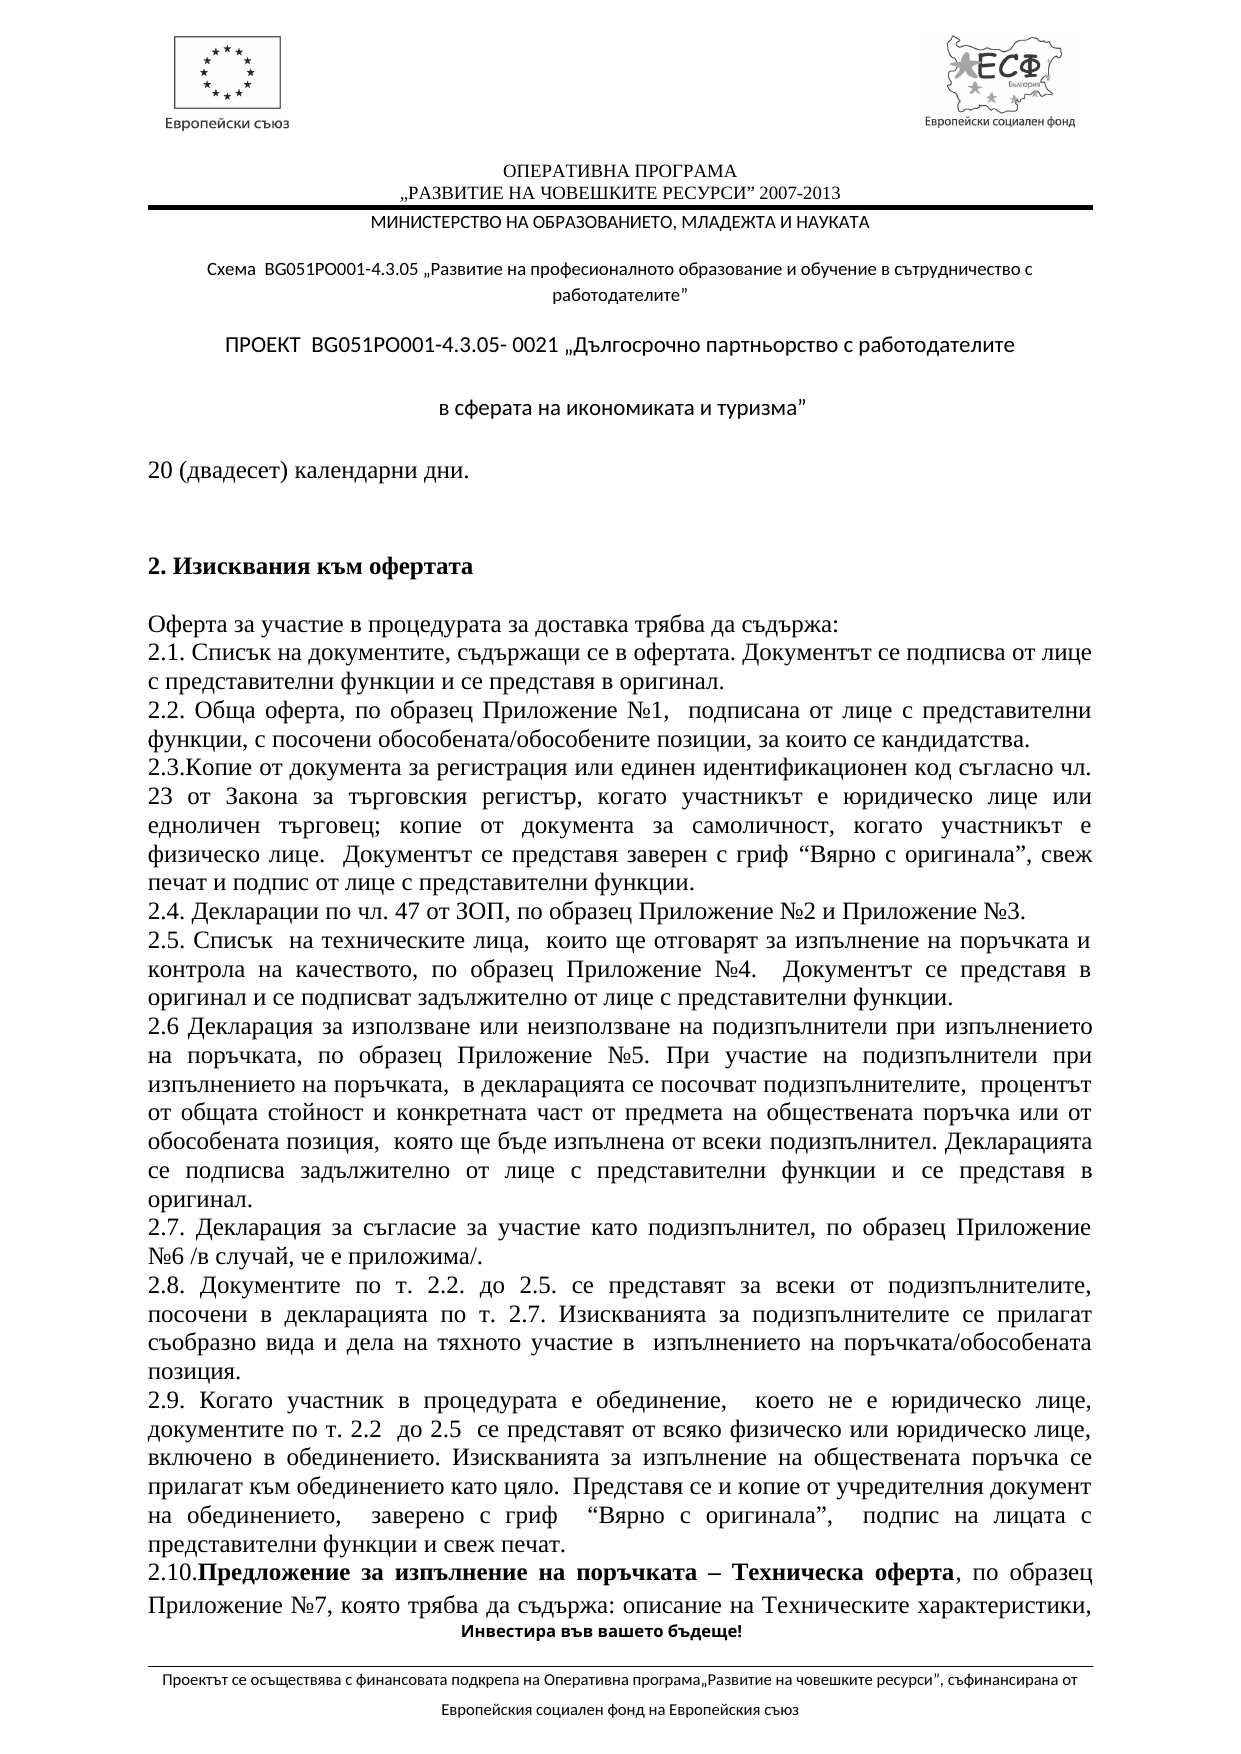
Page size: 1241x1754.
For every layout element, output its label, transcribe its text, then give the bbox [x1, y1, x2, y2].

text 2.1. Списък на документите, съдържащи се в офертата. Документът се подписва от лице с представителни функции и се представя в оригинал. [148, 637, 1093, 695]
text 2.8. Документите по т. 2.2. до 2.5. се представят за всеки от подизпълнителите, посочени в декларацията по т. 2.7. Изискванията за подизпълнителите се прилагат съобразно вида и дела на тяхното участие в изпълнението на поръчката/обособената позиция. [148, 1270, 1093, 1385]
text Оферта за участие в процедурата за доставка трябва да съдържа: [148, 609, 1093, 637]
text 2.2. Обща оферта, по образец Приложение №1, подписана от лице с представителни функции, с посочени обособената/обособените позиции, за които се кандидатства. [148, 695, 1093, 752]
text 2.6 Декларация за използване или неизползване на подизпълнители при изпълнението на поръчката, по образец Приложение №5. При участие на подизпълнители при изпълнението на поръчката, в декларацията се посочват подизпълнителите, процентът от общата стойност и конкретната част от предмета на обществената поръчка или от обособената позиция, която ще бъде изпълнена от всеки подизпълнител. Декларацията се подписва задължително от лице с представителни функции и се представя в оригинал. [148, 1011, 1093, 1212]
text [148, 455, 1093, 494]
text 2.4. Декларации по чл. 47 от ЗОП, по образец Приложение №2 и Приложение №3. [148, 896, 1093, 925]
text 2.5. Списък на техническите лица, които ще отговарят за изпълнение на поръчката и контрола на качеството, по образец Приложение №4. Документът се представя в оригинал и се подписват задължително от лице с представителни функции. [148, 925, 1093, 1011]
text 2.9. Когато участник в процедурата е обединение, което не е юридическо лице, документите по т. 2.2 до 2.5 се представят от всяко физическо или юридическо лице, включено в обединението. Изискванията за изпълнение на обществената поръчка се прилагат към обединението като цяло. Представя се и копие от учредителния документ на обединението, заверено с гриф “Вярно с оригинала”, подпис на лицата с представителни функции и свеж печат. [148, 1385, 1093, 1557]
text 2.3.Копие от документа за регистрация или единен идентификационен код съгласно чл. 23 от Закона за търговския регистър, когато участникът е юридическо лице или едноличен търговец; копие от документа за самоличност, когато участникът е физическо лице. Документът се представя заверен с гриф “Вярно с оригинала”, свеж печат и подпис от лице с представителни функции. [148, 752, 1093, 896]
picture [924, 31, 1076, 131]
picture [166, 34, 289, 131]
text 2.7. Декларация за съгласие за участие като подизпълнител, по образец Приложение №6 /в случай, че е приложима/. [148, 1212, 1093, 1270]
text 2. Изисквания към офертата [148, 551, 1093, 580]
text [148, 1557, 1093, 1619]
